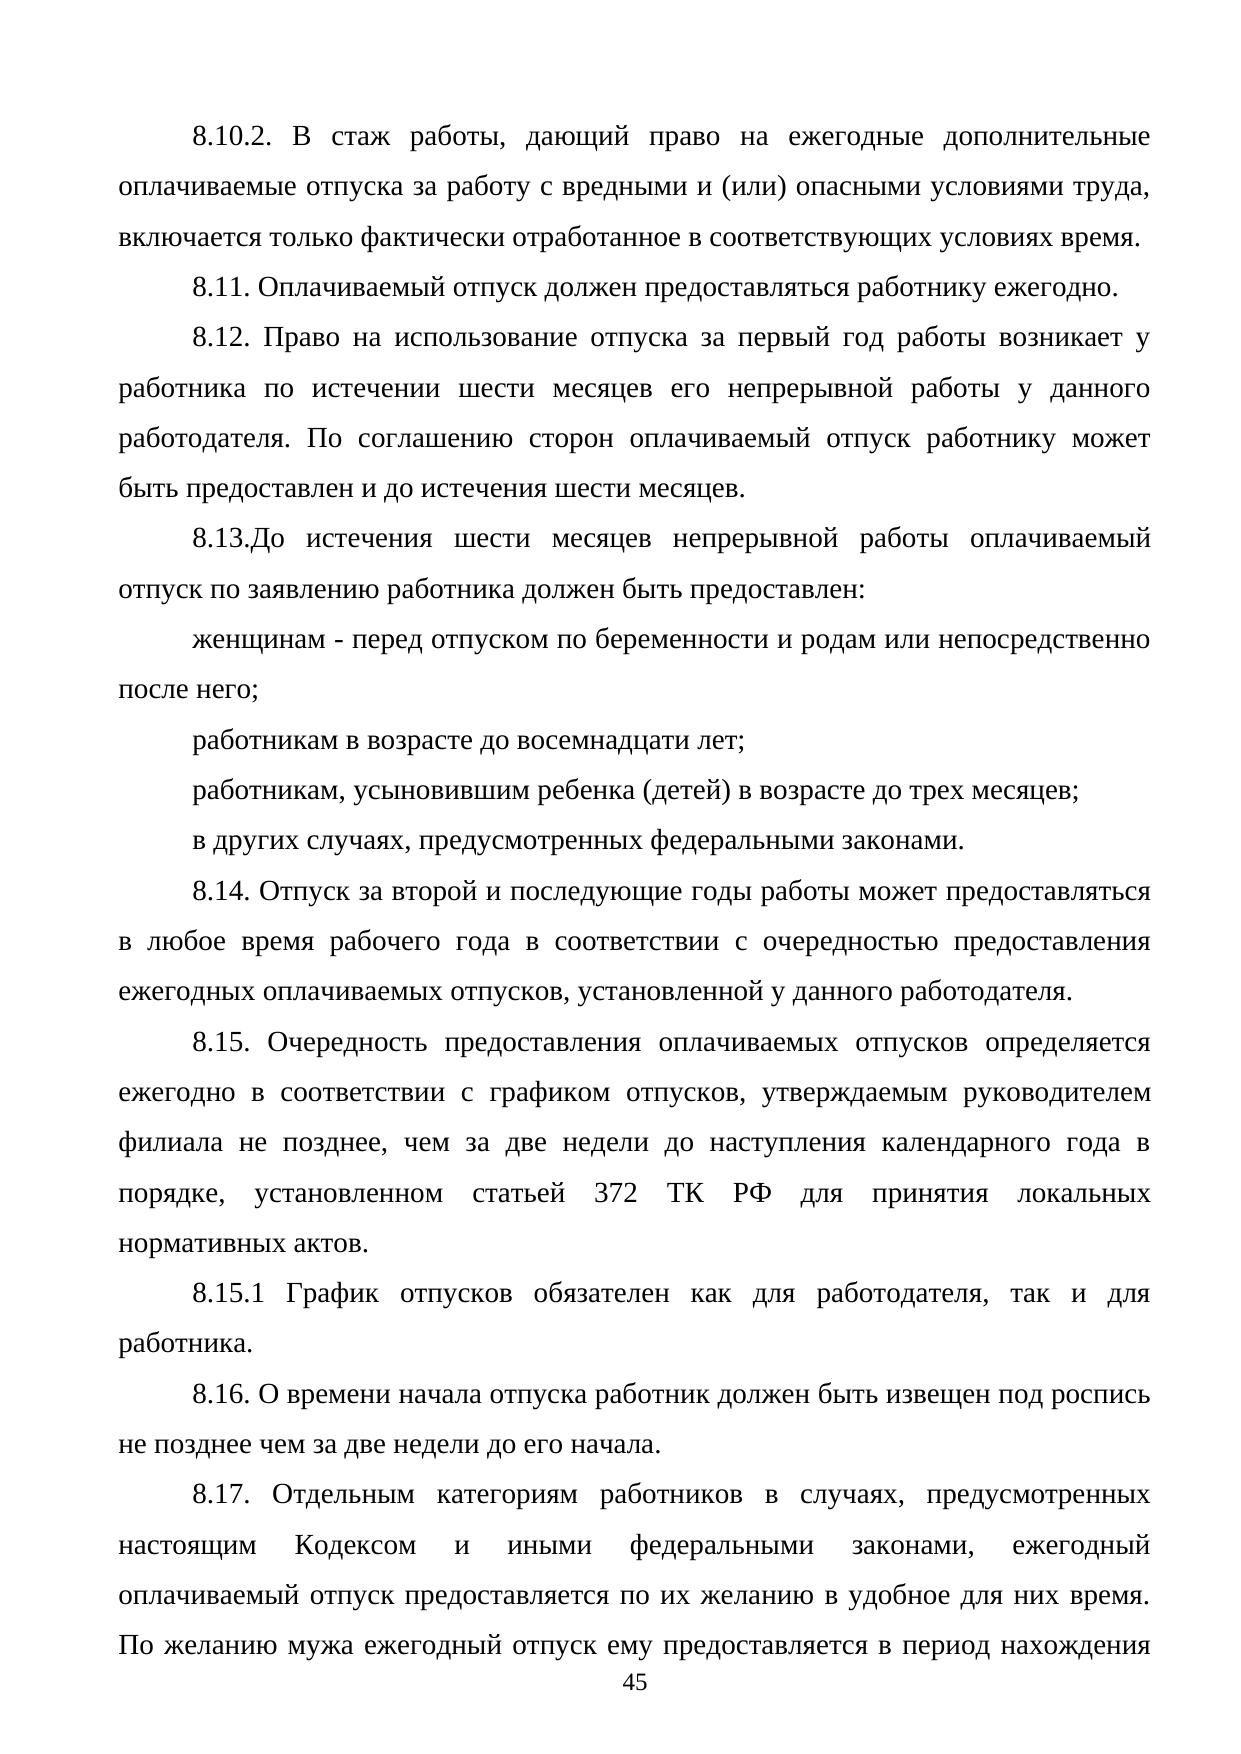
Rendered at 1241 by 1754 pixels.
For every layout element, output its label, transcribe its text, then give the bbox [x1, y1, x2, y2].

text 8.10.2. В стаж работы, дающий право на ежегодные дополнительные оплачиваемые отпуска за работу с вредными и (или) опасными условиями труда, включается только фактически отработанное в соответствующих условиях время. [118, 118, 1152, 252]
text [118, 1477, 1152, 1661]
text 8.13.До истечения шести месяцев непрерывной работы оплачиваемый отпуск по заявлению работника должен быть предоставлен: [118, 521, 1152, 604]
text работникам в возрасте до восемнадцати лет; [118, 722, 1152, 755]
text 8.12. Право на использование отпуска за первый год работы возникает у работника по истечении шести месяцев его непрерывной работы у данного работодателя. По соглашению сторон оплачиваемый отпуск работнику может быть предоставлен и до истечения шести месяцев. [118, 319, 1152, 504]
text женщинам - перед отпуском по беременности и родам или непосредственно после него; [118, 621, 1152, 705]
text 8.15.1 График отпусков обязателен как для работодателя, так и для работника. [118, 1275, 1152, 1359]
text 8.16. О времени начала отпуска работник должен быть извещен под роспись не позднее чем за две недели до его начала. [118, 1376, 1152, 1460]
text 8.11. Оплачиваемый отпуск должен предоставляться работнику ежегодно. [118, 269, 1152, 303]
text 8.14. Отпуск за второй и последующие годы работы может предоставляться в любое время рабочего года в соответствии с очередностью предоставления ежегодных оплачиваемых отпусков, установленной у данного работодателя. [118, 873, 1152, 1007]
text работникам, усыновившим ребенка (детей) в возрасте до трех месяцев; [118, 772, 1152, 806]
text 8.15. Очередность предоставления оплачиваемых отпусков определяется ежегодно в соответствии с графиком отпусков, утверждаемым руководителем филиала не позднее, чем за две недели до наступления календарного года в порядке, установленном статьей 372 ТК РФ для принятия локальных нормативных актов. [118, 1024, 1152, 1258]
text в других случаях, предусмотренных федеральными законами. [118, 822, 1152, 856]
